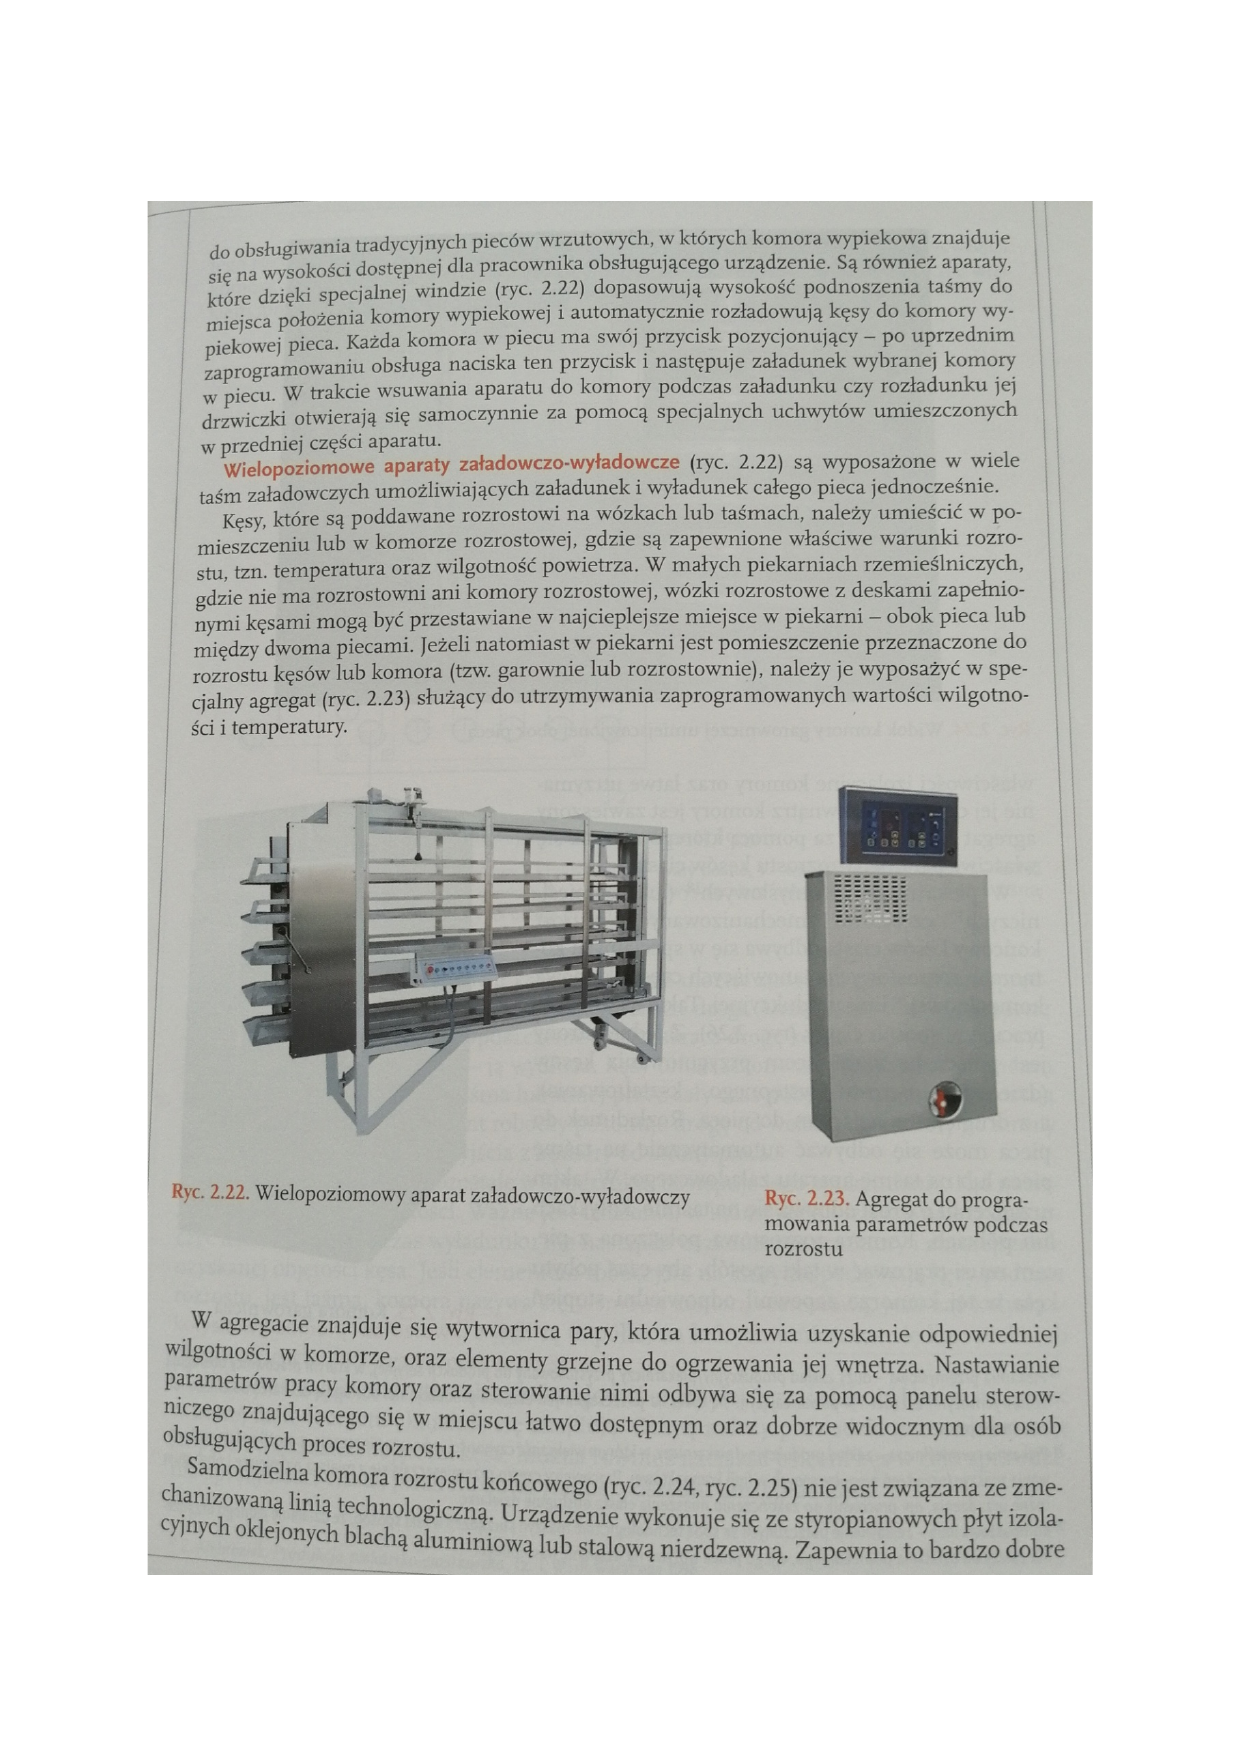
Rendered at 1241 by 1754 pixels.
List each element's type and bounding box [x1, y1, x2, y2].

picture [147, 201, 1093, 1575]
